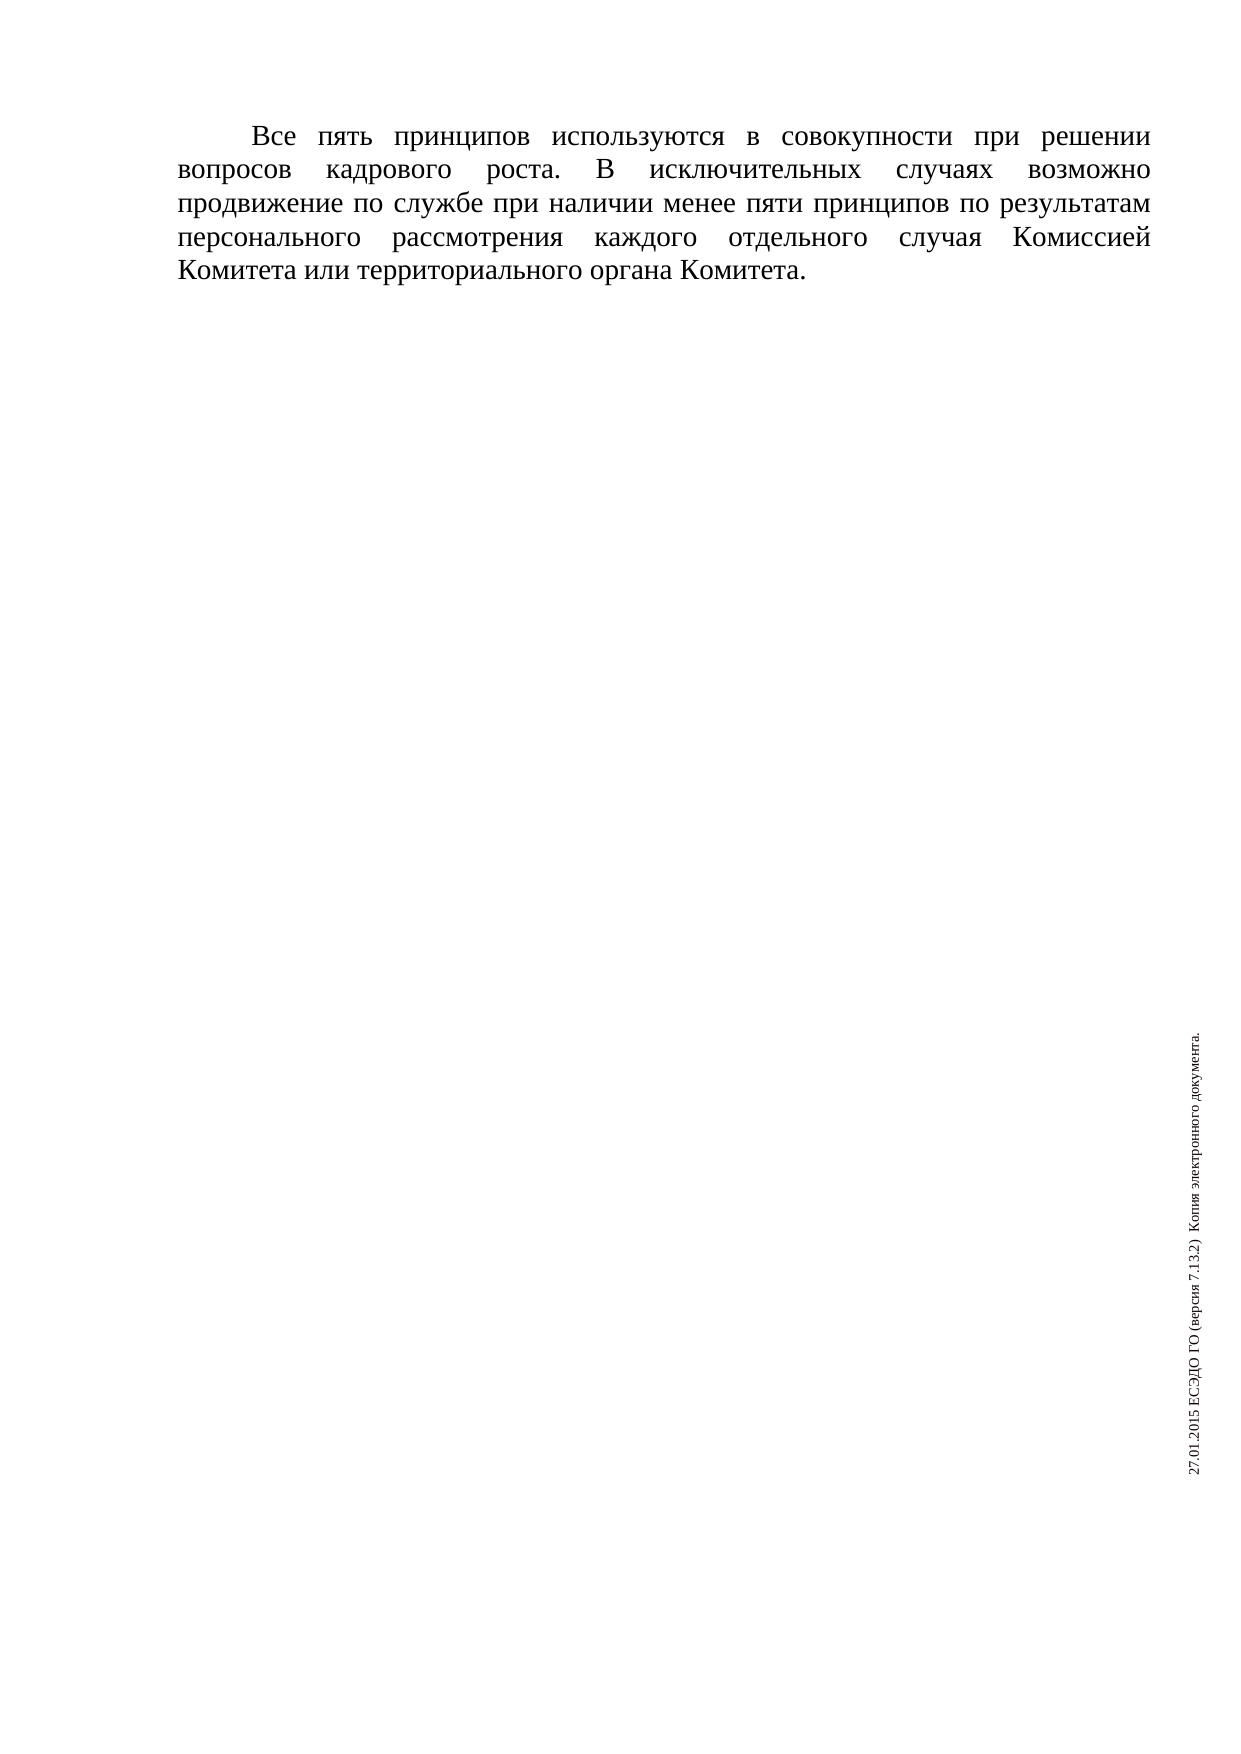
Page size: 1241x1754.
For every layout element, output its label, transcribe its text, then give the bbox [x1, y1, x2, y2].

text Все пять принципов используются в совокупности при решении вопросов кадрового роста. В исключительных случаях возможно продвижение по службе при наличии менее пяти принципов по результатам персонального рассмотрения каждого отдельного случая Комиссией Комитета или территориального органа Комитета. [177, 118, 1152, 286]
